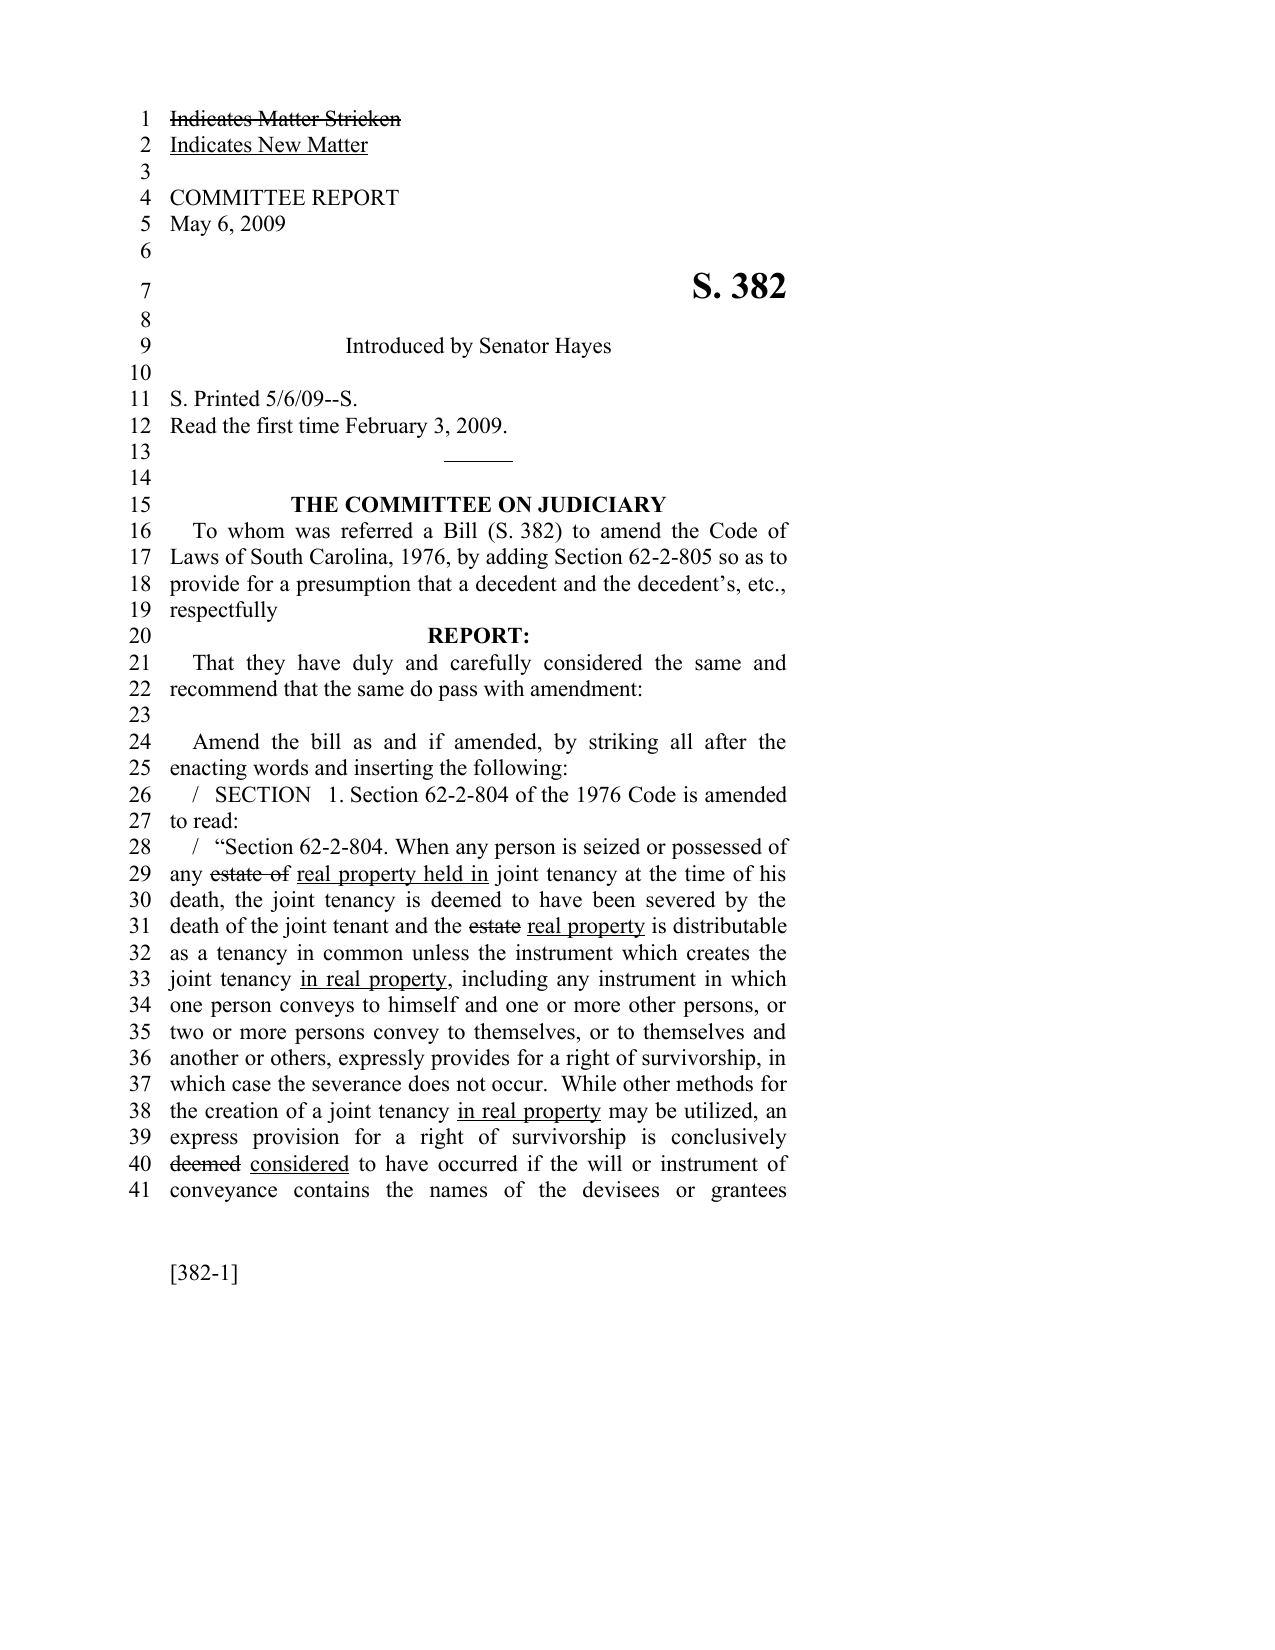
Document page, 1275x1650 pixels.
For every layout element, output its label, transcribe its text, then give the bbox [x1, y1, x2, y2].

text Amend the bill as and if amended, by striking all after the enacting words and inserting the following: [169, 728, 787, 781]
text Indicates Matter Stricken [169, 105, 787, 131]
text Introduced by Senator Hayes [169, 333, 787, 359]
text That they have duly and carefully considered the same and recommend that the same do pass with amendment: [169, 649, 787, 702]
text Indicates New Matter [169, 131, 787, 158]
text / SECTION 1. Section 62-2-804 of the 1976 Code is amended to read: [169, 781, 787, 833]
text COMMITTEE REPORT [169, 184, 787, 210]
text To whom was referred a Bill (S. 382) to amend the Code of Laws of South Carolina, 1976, by adding Section 62-2-805 so as to provide for a presumption that a decedent and the decedent’s, etc., respectfully [169, 517, 787, 622]
text May 6, 2009 [169, 210, 787, 237]
text S. 382 [169, 263, 787, 306]
text REPORT: [169, 622, 787, 649]
text S. Printed 5/6/09--S. [169, 385, 787, 412]
text Read the first time February 3, 2009. [169, 412, 787, 438]
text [169, 833, 787, 1202]
text THE COMMITTEE ON JUDICIARY [169, 491, 787, 517]
